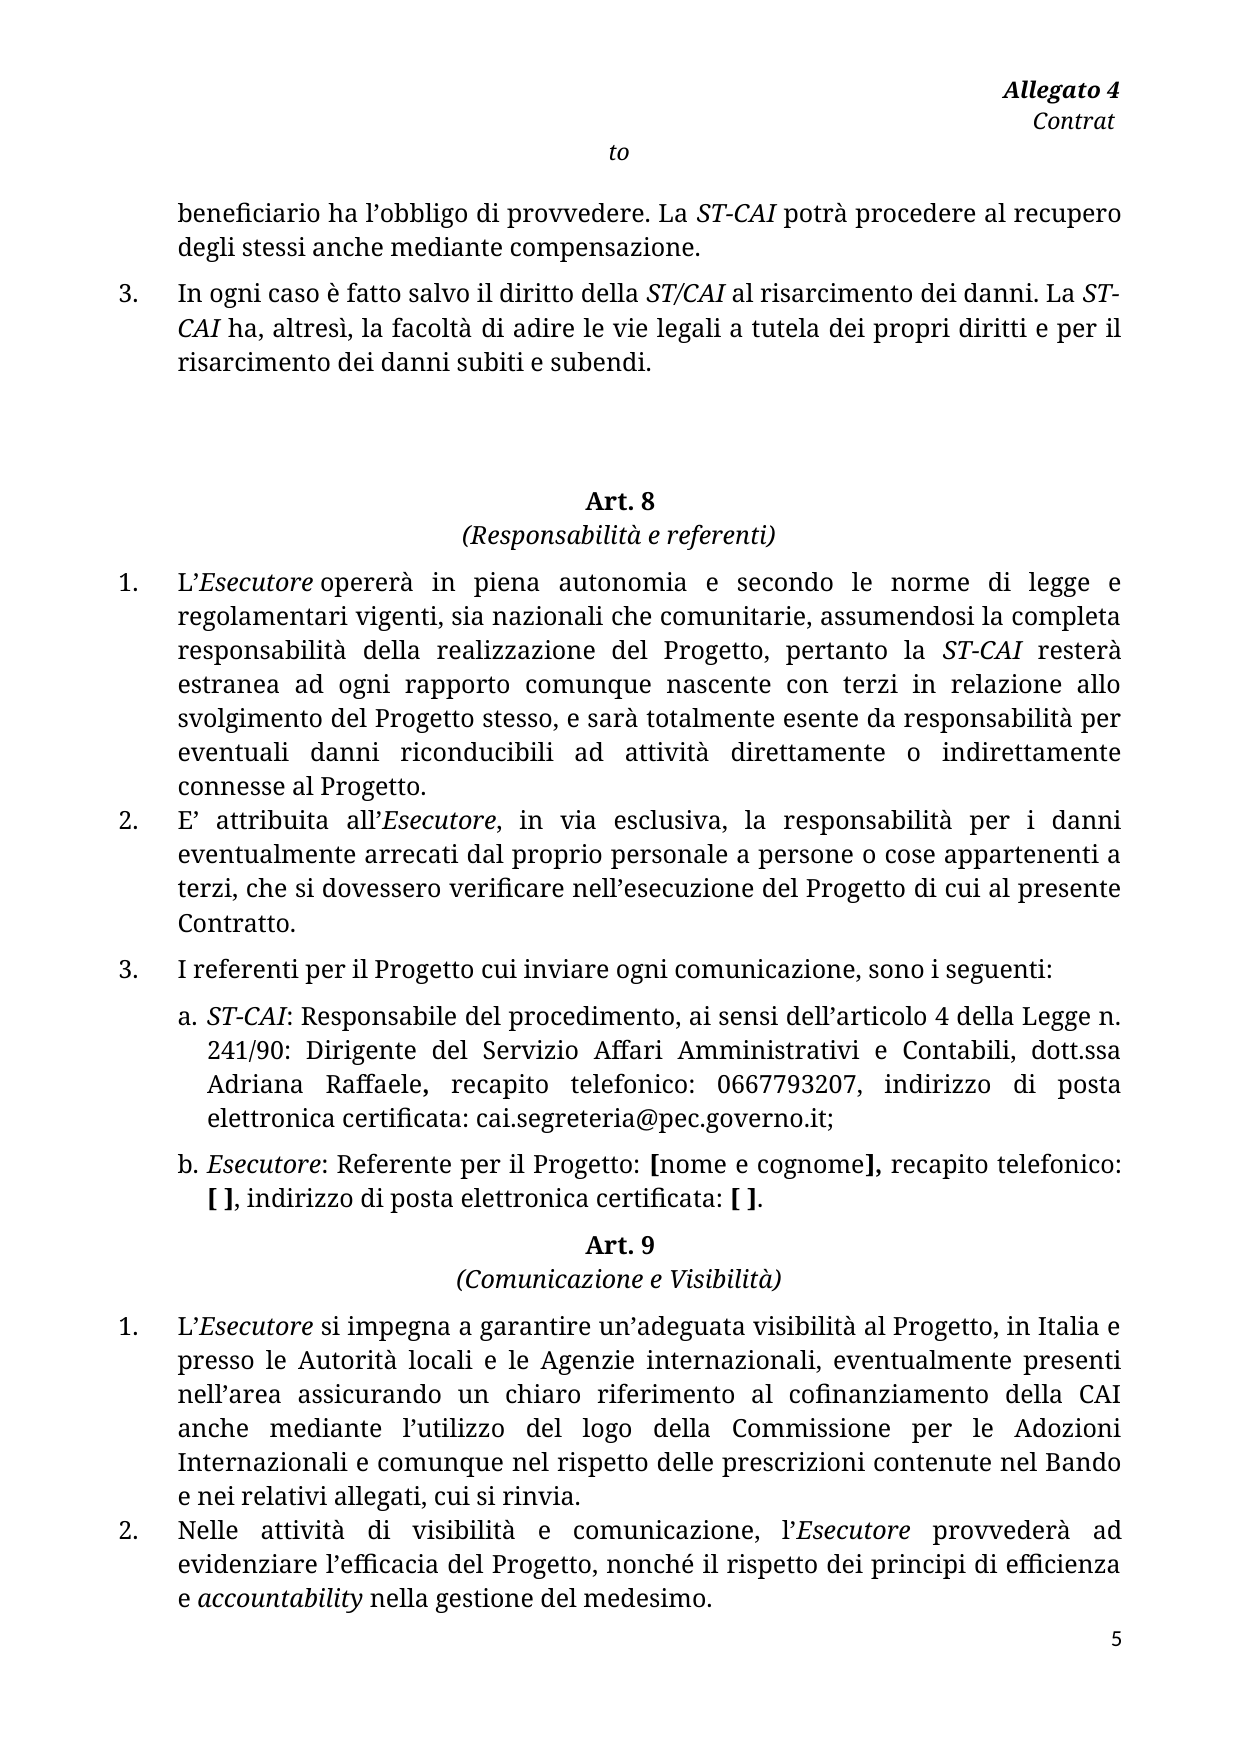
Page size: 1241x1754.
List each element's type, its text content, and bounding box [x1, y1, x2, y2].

list L’Esecutore si impegna a garantire un’adeguata visibilità al Progetto, in Italia e presso le Autorità locali e le Agenzie internazionali, eventualmente presenti nell’area assicurando un chiaro riferimento al cofinanziamento della CAI anche mediante l’utilizzo del logo della Commissione per le Adozioni Internazionali e comunque nel rispetto delle prescrizioni contenute nel Bando e nei relativi allegati, cui si rinvia. [118, 1308, 1122, 1513]
text Art. 9 [118, 1228, 1122, 1262]
text a. ST-CAI: Responsabile del procedimento, ai sensi dell’articolo 4 della Legge n. 241/90: Dirigente del Servizio Affari Amministrativi e Contabili, dott.ssa Adriana Raffaele, recapito telefonico: 0667793207, indirizzo di posta elettronica certificata: cai.segreteria@pec.governo.it; [177, 998, 1122, 1134]
text 3. I referenti per il Progetto cui inviare ogni comunicazione, sono i seguenti: [118, 952, 1122, 986]
text (Responsabilità e referenti) [118, 518, 1122, 552]
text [118, 196, 1122, 264]
list Nelle attività di visibilità e comunicazione, l’Esecutore provvederà ad evidenziare l’efficacia del Progetto, nonché il rispetto dei principi di efficienza e accountability nella gestione del medesimo. [118, 1513, 1122, 1615]
text Art. 8 [118, 484, 1122, 518]
text 3. In ogni caso è fatto salvo il diritto della ST/CAI al risarcimento dei danni. La ST-CAI ha, altresì, la facoltà di adire le vie legali a tutela dei propri diritti e per il risarcimento dei danni subiti e subendi. [118, 276, 1122, 378]
text (Comunicazione e Visibilità) [118, 1262, 1122, 1296]
list L’Esecutore opererà in piena autonomia e secondo le norme di legge e regolamentari vigenti, sia nazionali che comunitarie, assumendosi la completa responsabilità della realizzazione del Progetto, pertanto la ST-CAI resterà estranea ad ogni rapporto comunque nascente con terzi in relazione allo svolgimento del Progetto stesso, e sarà totalmente esente da responsabilità per eventuali danni riconducibili ad attività direttamente o indirettamente connesse al Progetto. [118, 564, 1122, 803]
list E’ attribuita all’Esecutore, in via esclusiva, la responsabilità per i danni eventualmente arrecati dal proprio personale a persone o cose appartenenti a terzi, che si dovessero verificare nell’esecuzione del Progetto di cui al presente Contratto. [118, 803, 1122, 939]
text b. Esecutore: Referente per il Progetto: [nome e cognome], recapito telefonico: [ ], indirizzo di posta elettronica certificata: [ ]. [177, 1147, 1122, 1215]
